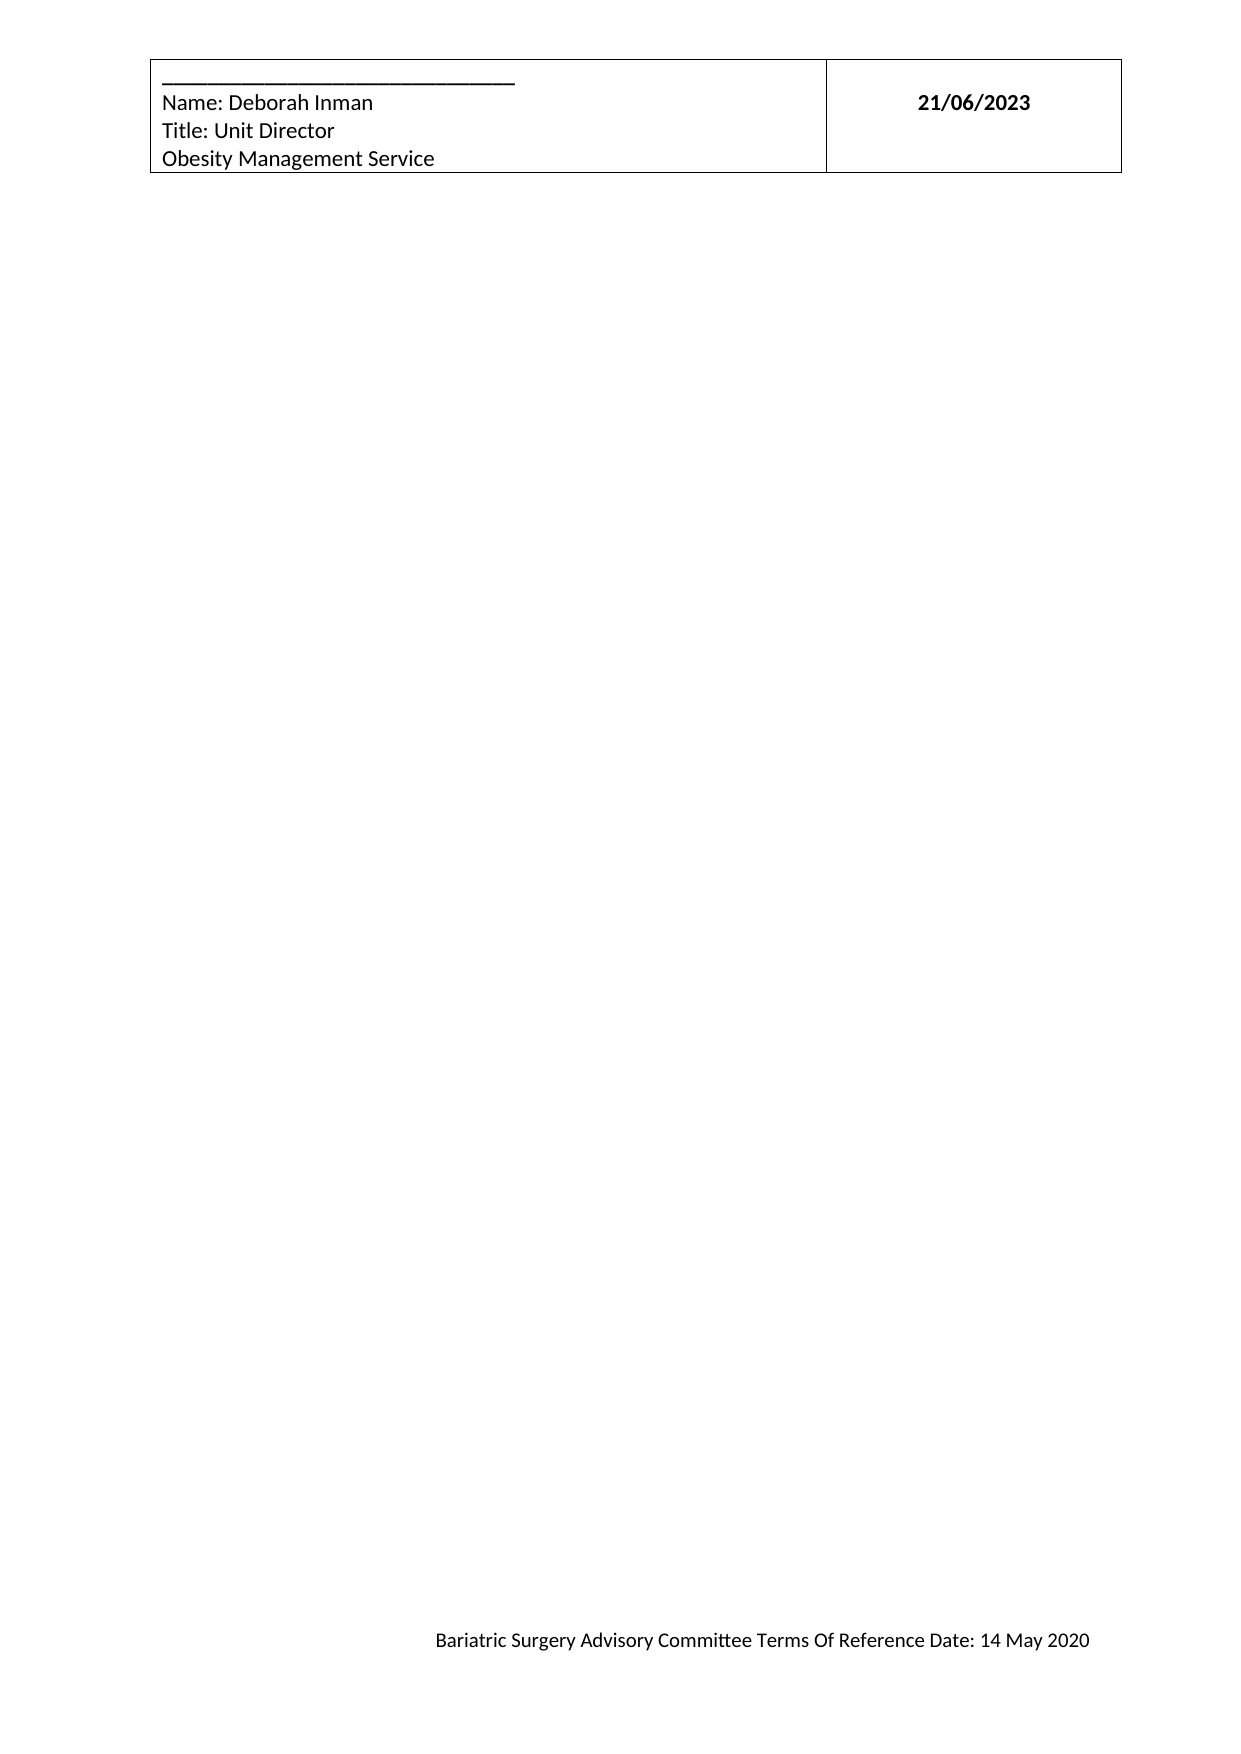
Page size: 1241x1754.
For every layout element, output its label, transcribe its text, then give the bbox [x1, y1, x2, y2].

table_cell 21/06/2023 [827, 60, 1121, 172]
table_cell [151, 60, 826, 172]
